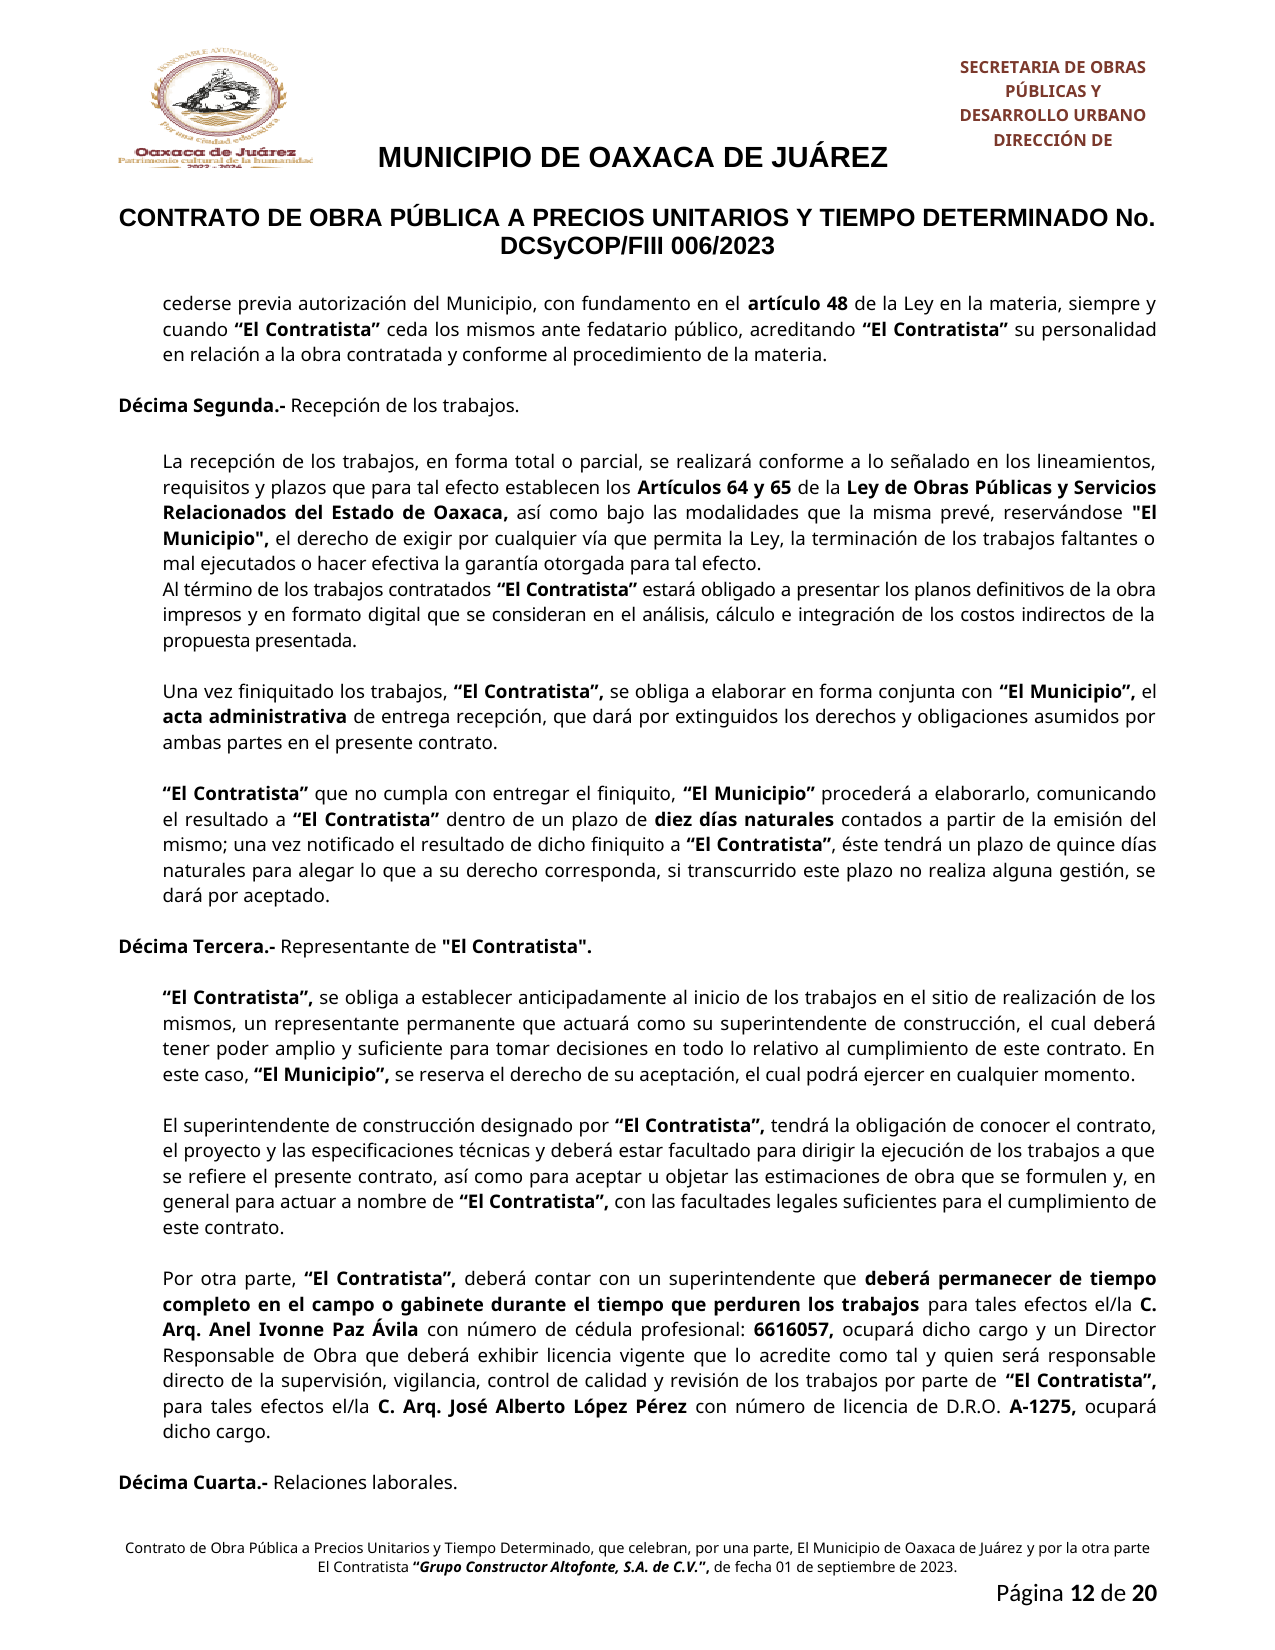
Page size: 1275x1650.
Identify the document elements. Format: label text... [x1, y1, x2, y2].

text Por otra parte, “El Contratista”, deberá contar con un superintendente que deberá permanecer de tiempo completo en el campo o gabinete durante el tiempo que perduren los trabajos para tales efectos el/la C. Arq. Anel Ivonne Paz Ávila con número de cédula profesional: 6616057, ocupará dicho cargo y un Director Responsable de Obra que deberá exhibir licencia vigente que lo acredite como tal y quien será responsable directo de la supervisión, vigilancia, control de calidad y revisión de los trabajos por parte de “El Contratista”, para tales efectos el/la C. Arq. José Alberto López Pérez con número de licencia de D.R.O. A-1275, ocupará dicho cargo. [162, 1265, 1157, 1444]
text Al término de los trabajos contratados “El Contratista” estará obligado a presentar los planos definitivos de la obra impresos y en formato digital que se consideran en el análisis, cálculo e integración de los costos indirectos de la propuesta presentada. [162, 576, 1157, 653]
text Décima Cuarta.- Relaciones laborales. [118, 1469, 1157, 1495]
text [162, 291, 1157, 367]
text “El Contratista”, se obliga a establecer anticipadamente al inicio de los trabajos en el sitio de realización de los mismos, un representante permanente que actuará como su superintendente de construcción, el cual deberá tener poder amplio y suficiente para tomar decisiones en todo lo relativo al cumplimiento de este contrato. En este caso, “El Municipio”, se reserva el derecho de su aceptación, el cual podrá ejercer en cualquier momento. [162, 984, 1157, 1087]
text El superintendente de construcción designado por “El Contratista”, tendrá la obligación de conocer el contrato, el proyecto y las especificaciones técnicas y deberá estar facultado para dirigir la ejecución de los trabajos a que se refiere el presente contrato, así como para aceptar u objetar las estimaciones de obra que se formulen y, en general para actuar a nombre de “El Contratista”, con las facultades legales suficientes para el cumplimiento de este contrato. [162, 1112, 1157, 1240]
text Una vez finiquitado los trabajos, “El Contratista”, se obliga a elaborar en forma conjunta con “El Municipio”, el acta administrativa de entrega recepción, que dará por extinguidos los derechos y obligaciones asumidos por ambas partes en el presente contrato. [162, 678, 1157, 755]
text Décima Segunda.- Recepción de los trabajos. [118, 393, 1157, 418]
text La recepción de los trabajos, en forma total o parcial, se realizará conforme a lo señalado en los lineamientos, requisitos y plazos que para tal efecto establecen los Artículos 64 y 65 de la Ley de Obras Públicas y Servicios Relacionados del Estado de Oaxaca, así como bajo las modalidades que la misma prevé, reservándose "El Municipio", el derecho de exigir por cualquier vía que permita la Ley, la terminación de los trabajos faltantes o mal ejecutados o hacer efectiva la garantía otorgada para tal efecto. [162, 449, 1157, 576]
text “El Contratista” que no cumpla con entregar el finiquito, “El Municipio” procederá a elaborarlo, comunicando el resultado a “El Contratista” dentro de un plazo de diez días naturales contados a partir de la emisión del mismo; una vez notificado el resultado de dicho finiquito a “El Contratista”, éste tendrá un plazo de quince días naturales para alegar lo que a su derecho corresponda, si transcurrido este plazo no realiza alguna gestión, se dará por aceptado. [162, 780, 1157, 908]
text Décima Tercera.- Representante de "El Contratista". [118, 933, 1157, 959]
